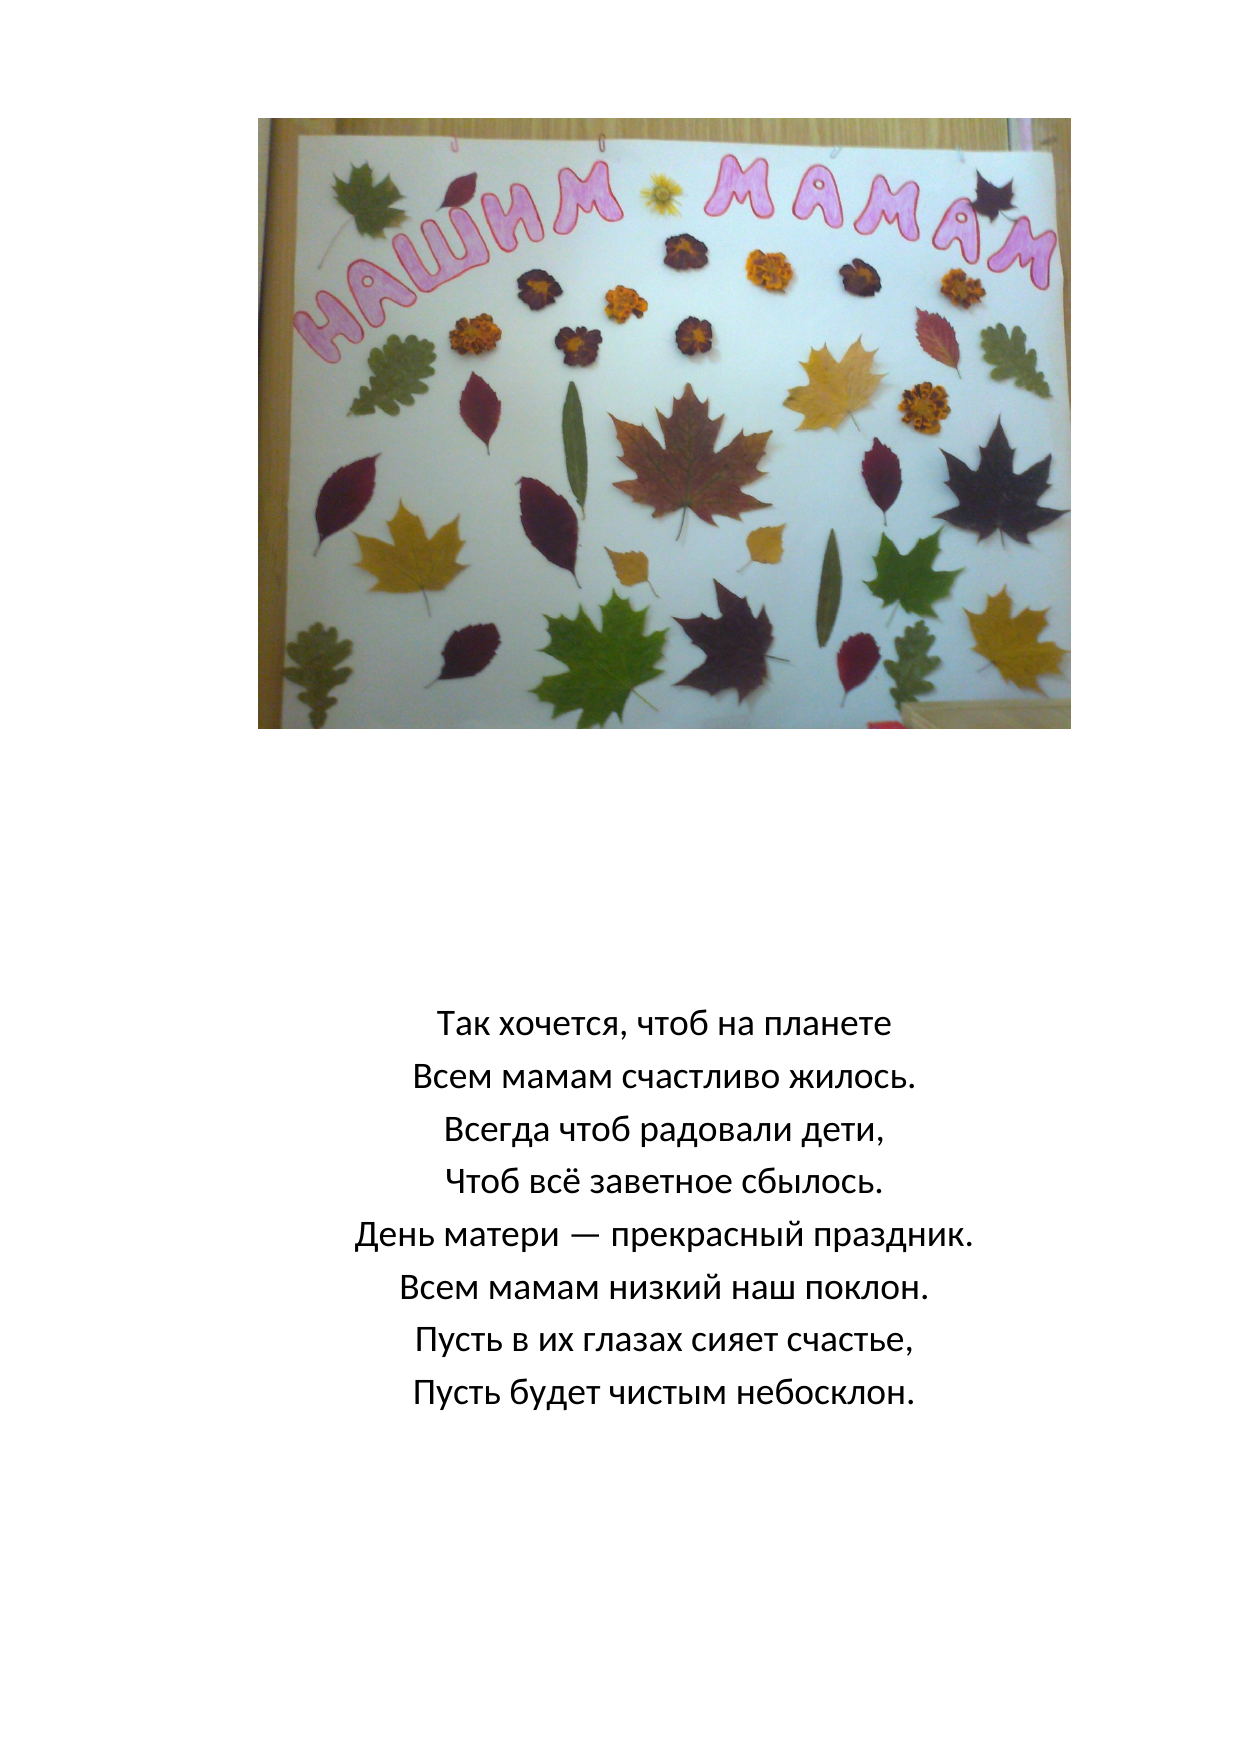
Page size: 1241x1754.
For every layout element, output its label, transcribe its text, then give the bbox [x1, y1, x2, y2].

text Всегда чтоб радовали дети, [177, 1104, 1152, 1150]
text Чтоб всё заветное сбылось. [177, 1157, 1152, 1203]
text Так хочется, чтоб на планете [177, 999, 1152, 1045]
text Всем мамам счастливо жилось. [177, 1052, 1152, 1098]
text Пусть будет чистым небосклон. [177, 1368, 1152, 1414]
picture [258, 118, 1071, 729]
text Пусть в их глазах сияет счастье, [177, 1315, 1152, 1361]
text День матери — прекрасный праздник. [177, 1210, 1152, 1256]
text Всем мамам низкий наш поклон. [177, 1263, 1152, 1308]
